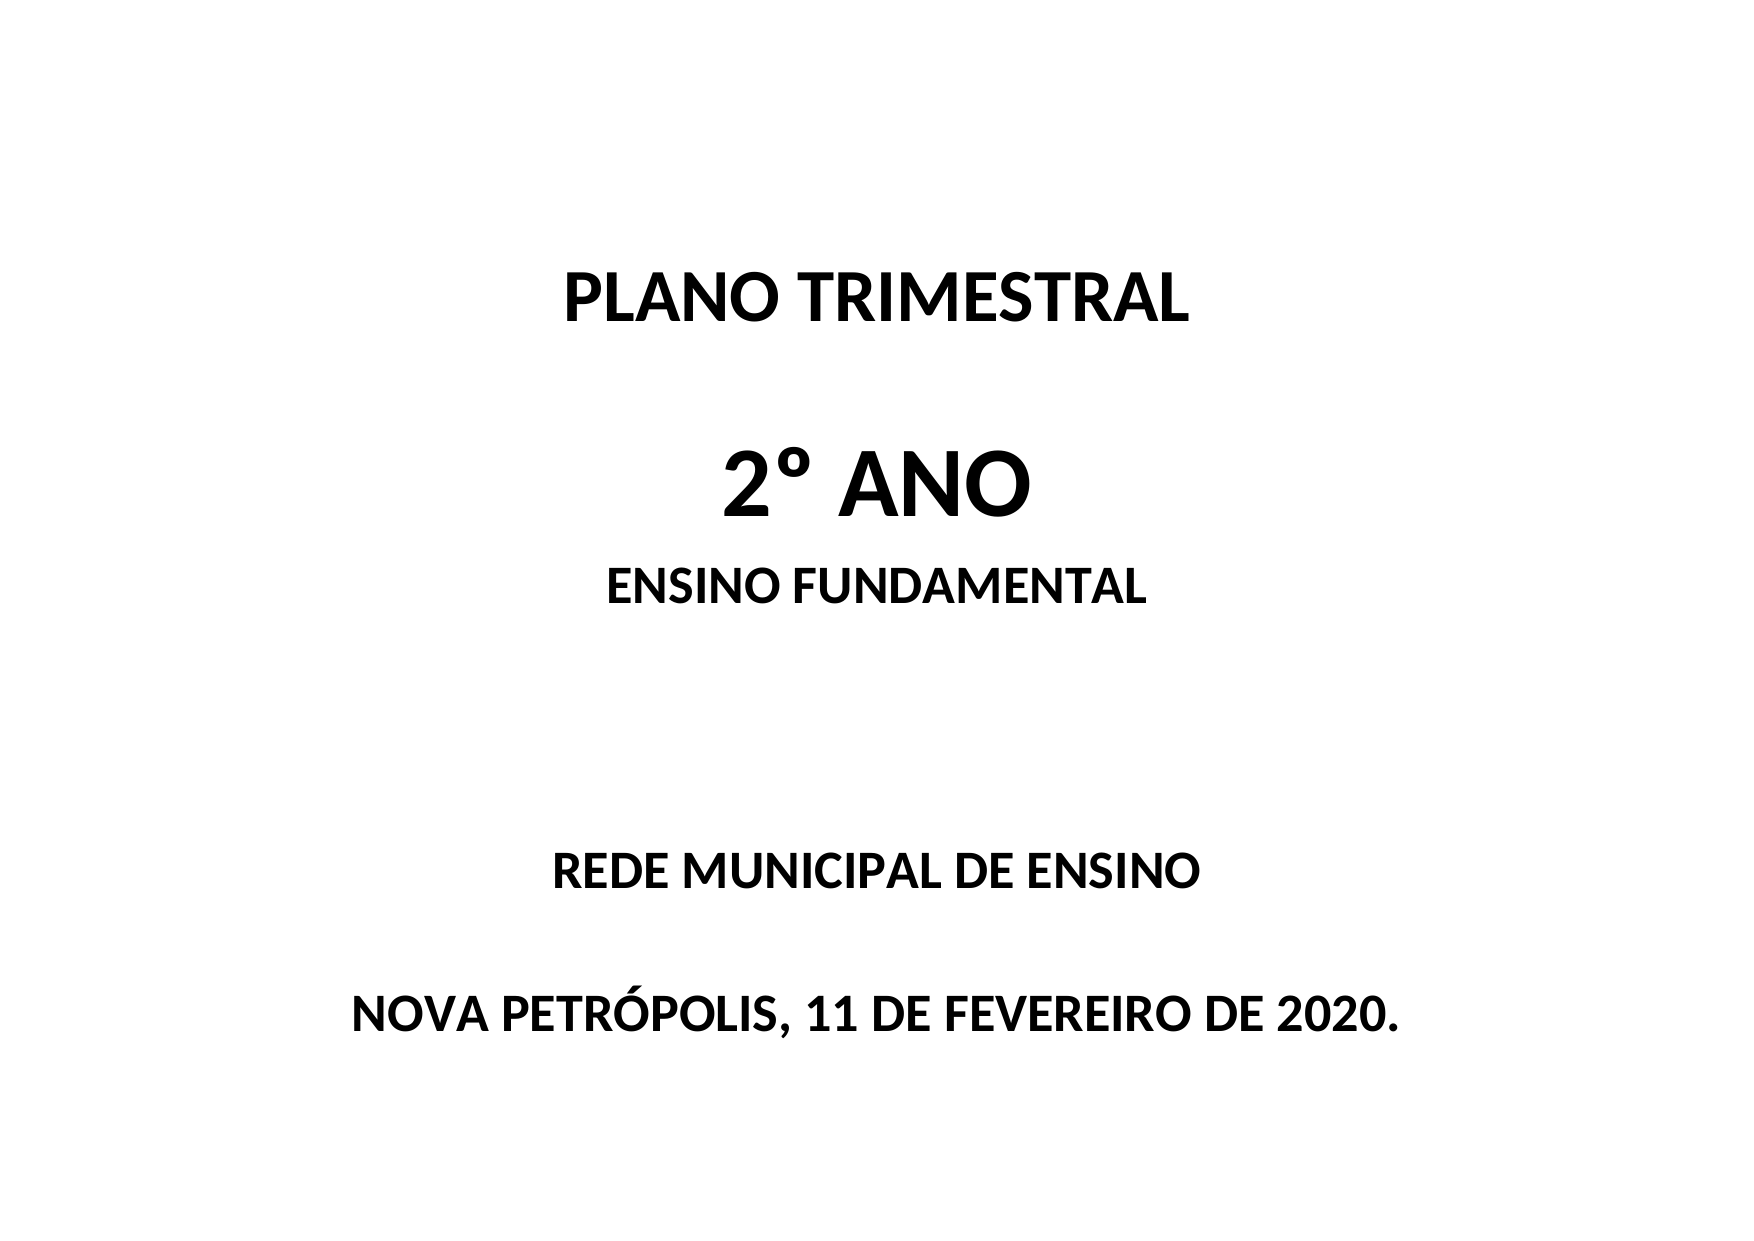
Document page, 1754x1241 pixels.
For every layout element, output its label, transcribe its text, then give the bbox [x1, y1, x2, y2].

text PLANO TRIMESTRAL [112, 249, 1641, 340]
text 2º ANO [112, 419, 1641, 541]
text REDE MUNICIPAL DE ENSINO [112, 836, 1641, 902]
text NOVA PETRÓPOLIS, 11 DE FEVEREIRO DE 2020. [112, 979, 1641, 1045]
text ENSINO FUNDAMENTAL [112, 551, 1641, 617]
